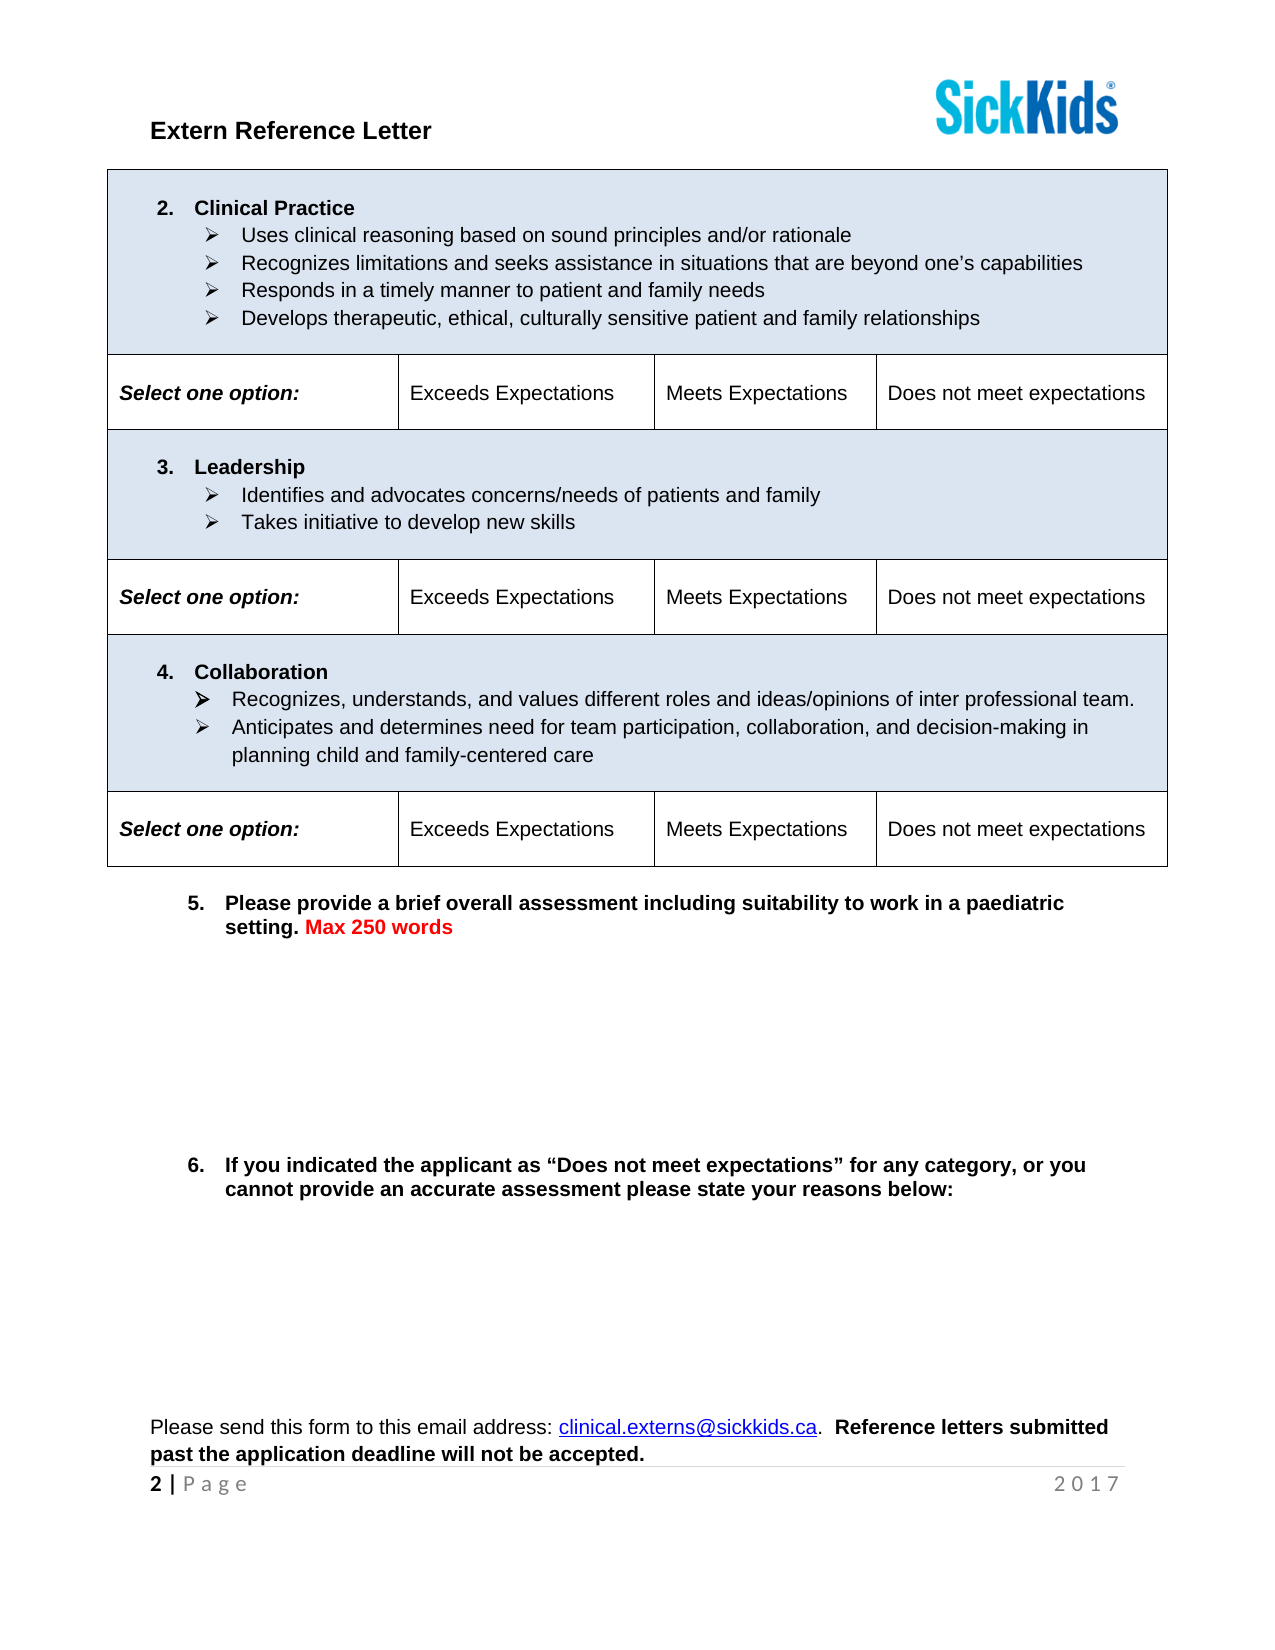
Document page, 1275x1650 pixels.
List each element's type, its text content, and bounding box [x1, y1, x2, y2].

text Please send this form to this email address: clinical.externs@sickkids.ca. Reference letters submitted past the application deadline will not be accepted. [150, 1414, 1125, 1466]
table_cell Select one option: [108, 792, 398, 866]
table_cell Leadership Identifies and advocates concerns/needs of patients and family Takes initiative to develop new skills [108, 430, 1167, 559]
list If you indicated the applicant as “Does not meet expectations” for any category, or you cannot provide an accurate assessment please state your reasons below: [187, 1152, 1125, 1200]
table_cell Meets Expectations [655, 792, 876, 866]
list Please provide a brief overall assessment including suitability to work in a paediatric setting. Max 250 words [187, 891, 1125, 939]
table_cell Exceeds Expectations [399, 792, 654, 866]
picture [933, 75, 1119, 140]
table_cell Clinical Practice Uses clinical reasoning based on sound principles and/or rationale Recognizes limitations and seeks assistance in situations that are beyond one’s capabilities Responds in a timely manner to patient and family needs Develops therapeutic, ethical, culturally sensitive patient and family relationships [108, 170, 1167, 354]
table_cell Does not meet expectations [877, 792, 1167, 866]
table_cell Does not meet expectations [877, 355, 1167, 429]
table_cell Select one option: [108, 560, 398, 634]
table_cell Exceeds Expectations [399, 355, 654, 429]
table_cell Meets Expectations [655, 560, 876, 634]
table_cell Collaboration Recognizes, understands, and values different roles and ideas/opinions of inter professional team. Anticipates and determines need for team participation, collaboration, and decision-making in planning child and family-centered care [108, 635, 1167, 791]
table_cell Exceeds Expectations [399, 560, 654, 634]
table_cell Meets Expectations [655, 355, 876, 429]
table_cell Select one option: [108, 355, 398, 429]
table_cell Does not meet expectations [877, 560, 1167, 634]
